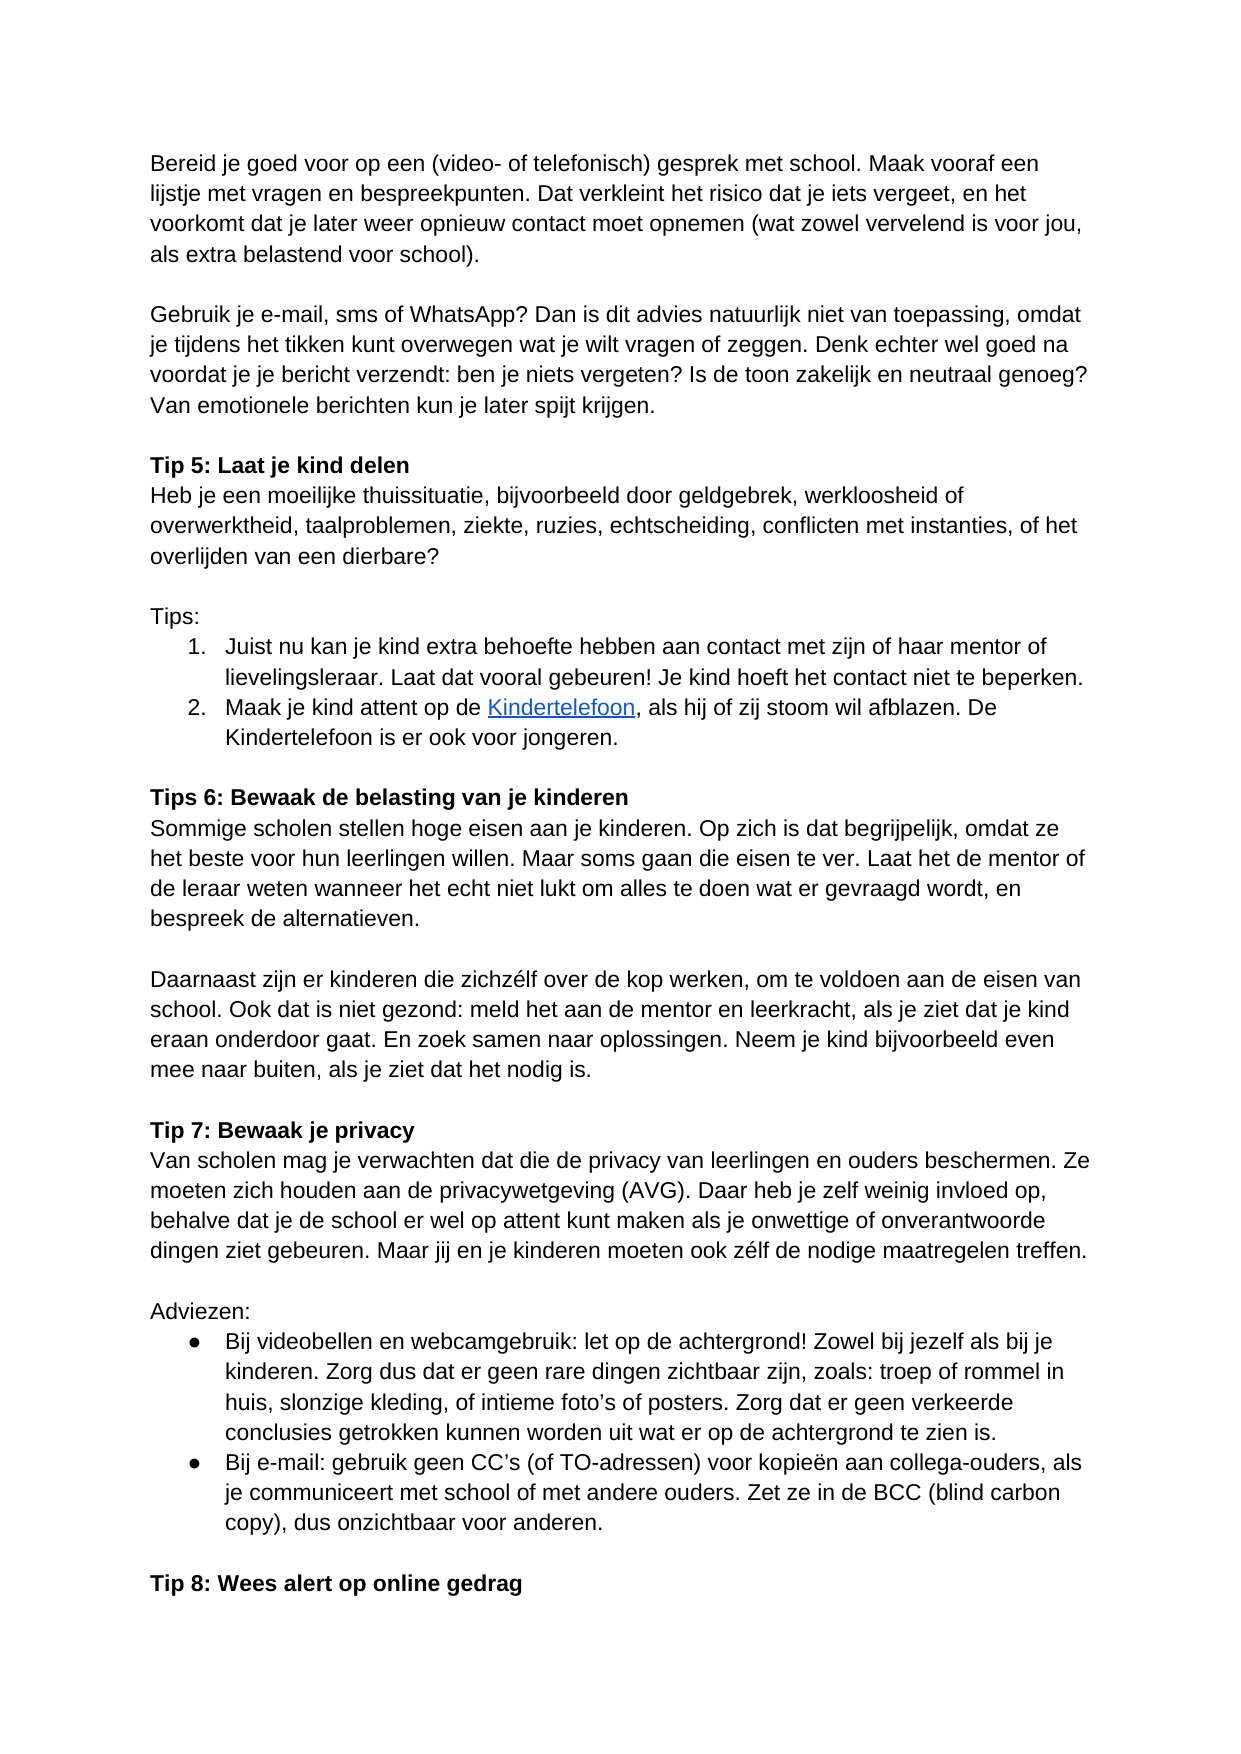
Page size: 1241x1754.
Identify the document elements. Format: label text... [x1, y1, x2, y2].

text Bereid je goed voor op een (video- of telefonisch) gesprek met school. Maak vooraf een lijstje met vragen en bespreekpunten. Dat verkleint het risico dat je iets vergeet, en het voorkomt dat je later weer opnieuw contact moet opnemen (wat zowel vervelend is voor jou, als extra belastend voor school). [150, 150, 1090, 267]
text Tip 8: Wees alert op online gedrag [150, 1570, 1090, 1596]
text Sommige scholen stellen hoge eisen aan je kinderen. Op zich is dat begrijpelijk, omdat ze het beste voor hun leerlingen willen. Maar soms gaan die eisen te ver. Laat het de mentor of de leraar weten wanneer het echt niet lukt om alles te doen wat er gevraagd wordt, en bespreek de alternatieven. [150, 814, 1090, 932]
text Tips 6: Bewaak de belasting van je kinderen [150, 784, 1090, 811]
text Gebruik je e-mail, sms of WhatsApp? Dan is dit advies natuurlijk niet van toepassing, omdat je tijdens het tikken kunt overwegen wat je wilt vragen of zeggen. Denk echter wel goed na voordat je je bericht verzendt: ben je niets vergeten? Is de toon zakelijk en neutraal genoeg? Van emotionele berichten kun je later spijt krijgen. [150, 301, 1090, 418]
list Bij e-mail: gebruik geen CC’s (of TO-adressen) voor kopieën aan collega-ouders, als je communiceert met school of met andere ouders. Zet ze in de BCC (blind carbon copy), dus onzichtbaar voor anderen. [187, 1449, 1090, 1536]
text Heb je een moeilijke thuissituatie, bijvoorbeeld door geldgebrek, werkloosheid of overwerktheid, taalproblemen, ziekte, ruzies, echtscheiding, conflicten met instanties, of het overlijden van een dierbare? [150, 482, 1090, 569]
text Daarnaast zijn er kinderen die zichzélf over de kop werken, om te voldoen aan de eisen van school. Ook dat is niet gezond: meld het aan de mentor en leerkracht, als je ziet dat je kind eraan onderdoor gaat. En zoek samen naar oplossingen. Neem je kind bijvoorbeeld even mee naar buiten, als je ziet dat het nodig is. [150, 966, 1090, 1083]
list Bij videobellen en webcamgebruik: let op de achtergrond! Zowel bij jezelf als bij je kinderen. Zorg dus dat er geen rare dingen zichtbaar zijn, zoals: troep of rommel in huis, slonzige kleding, of intieme foto’s of posters. Zorg dat er geen verkeerde conclusies getrokken kunnen worden uit wat er op de achtergrond te zien is. [187, 1328, 1090, 1445]
text Tip 5: Laat je kind delen [150, 452, 1090, 478]
list Juist nu kan je kind extra behoefte hebben aan contact met zijn of haar mentor of lievelingsleraar. Laat dat vooral gebeuren! Je kind hoeft het contact niet te beperken. [187, 633, 1090, 690]
text Tips: [150, 603, 1090, 629]
list Maak je kind attent op de Kindertelefoon, als hij of zij stoom wil afblazen. De Kindertelefoon is er ook voor jongeren. [187, 694, 1090, 750]
text Adviezen: [150, 1298, 1090, 1324]
text Van scholen mag je verwachten dat die de privacy van leerlingen en ouders beschermen. Ze moeten zich houden aan de privacywetgeving (AVG). Daar heb je zelf weinig invloed op, behalve dat je de school er wel op attent kunt maken als je onwettige of onverantwoorde dingen ziet gebeuren. Maar jij en je kinderen moeten ook zélf de nodige maatregelen treffen. [150, 1147, 1090, 1264]
text Tip 7: Bewaak je privacy [150, 1117, 1090, 1143]
